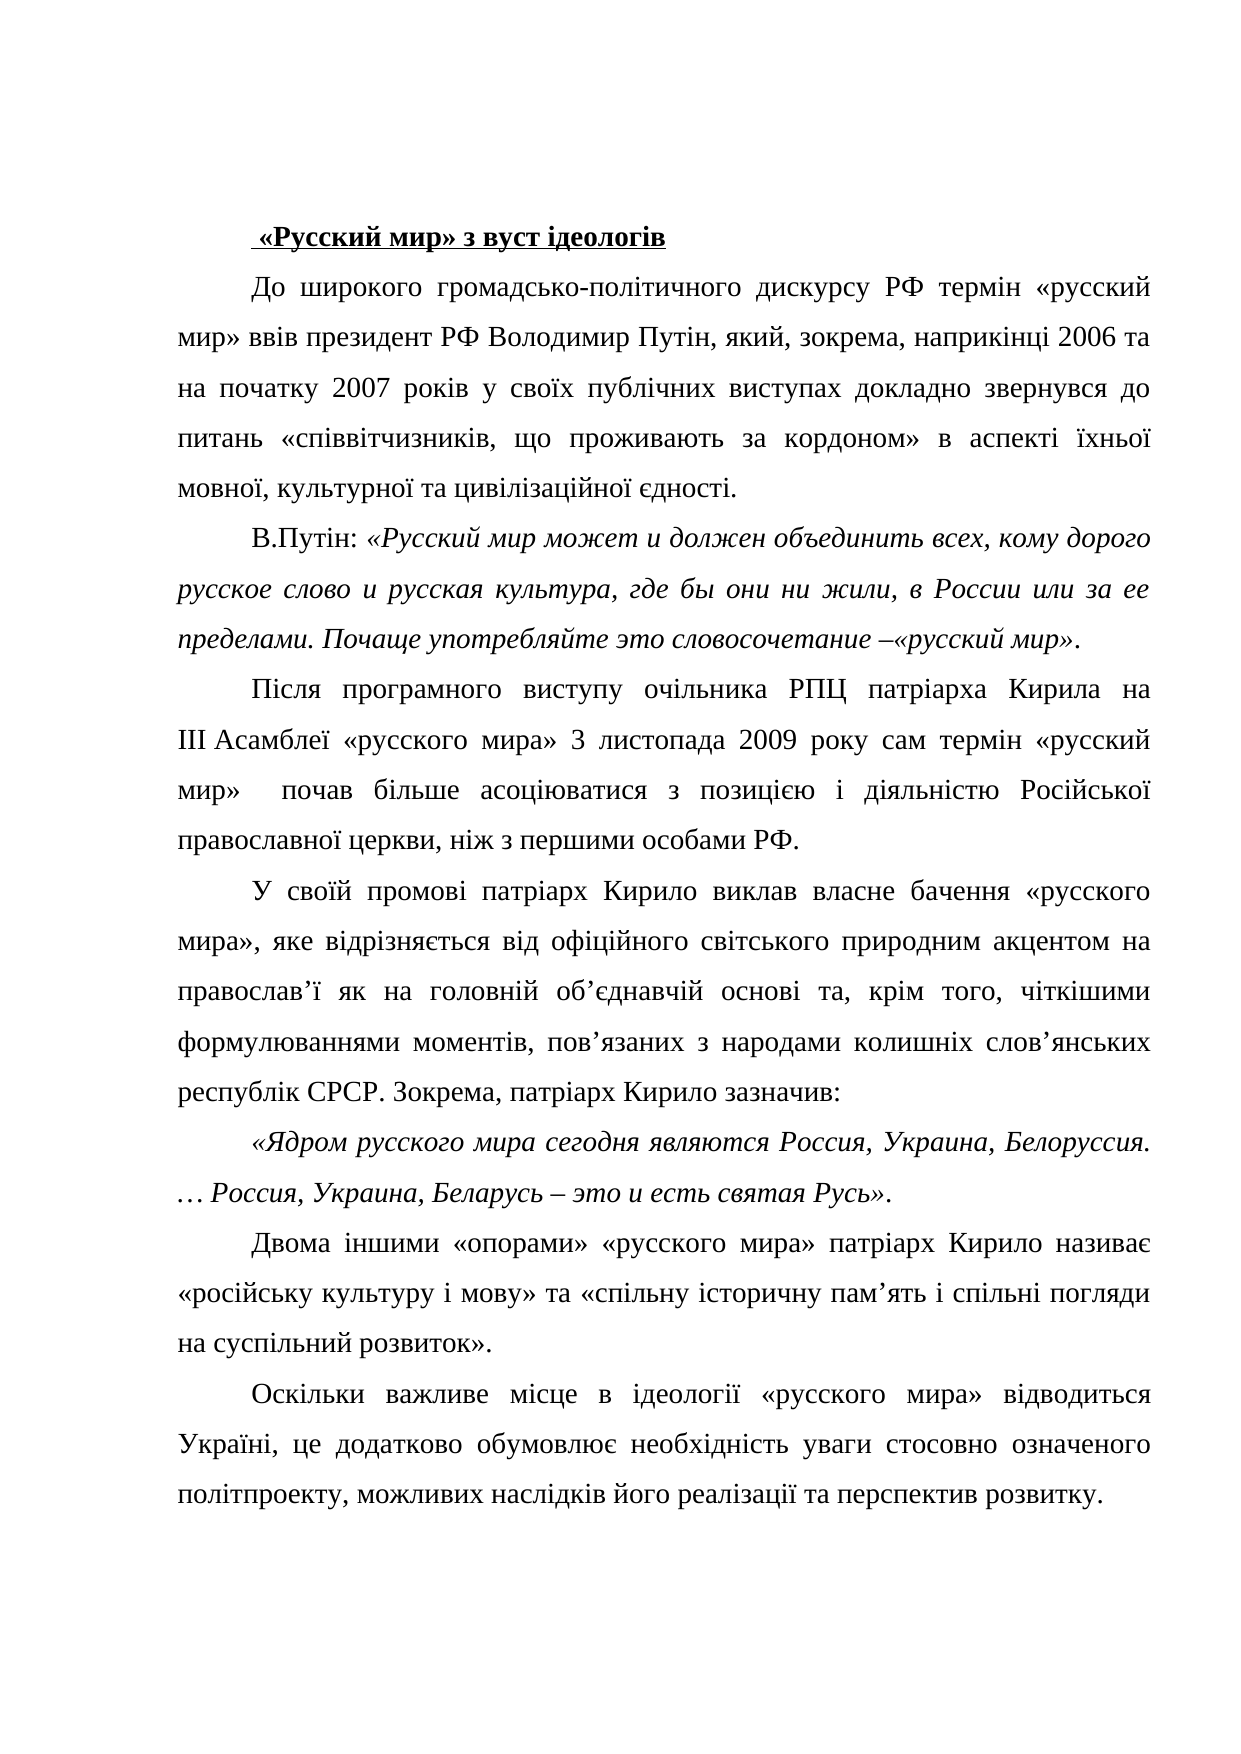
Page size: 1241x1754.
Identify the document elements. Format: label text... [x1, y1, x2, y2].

text «Русский мир» з вуст ідеологів [177, 219, 1152, 252]
text Оскільки важливе місце в ідеології «русского мира» відводиться Україні, це додатково обумовлює необхідність уваги стосовно означеного політпроекту, можливих наслідків його реалізації та перспектив розвитку. [177, 1376, 1152, 1510]
text Двома іншими «опорами» «русского мира» патріарх Кирило називає «російську культуру і мову» та «спільну історичну пам’ять і спільні погляди на суспільний розвиток». [177, 1225, 1152, 1359]
text У своїй промові патріарх Кирило виклав власне бачення «русского мира», яке відрізняється від офіційного світського природним акцентом на православ’ї як на головній об’єднавчій основі та, крім того, чіткішими формулюваннями моментів, пов’язаних з народами колишніх слов’янських республік СРСР. Зокрема, патріарх Кирило зазначив: [177, 873, 1152, 1108]
text В.Путін: «Русский мир может и должен объединить всех, кому дорого русское слово и русская культура, где бы они ни жили, в России или за ее пределами. Почаще употребляйте это словосочетание –«русский мир». [177, 521, 1152, 655]
text «Ядром русского мира сегодня являются Россия, Украина, Белоруссия. … Россия, Украина, Беларусь – это и есть святая Русь». [177, 1124, 1152, 1208]
text Після програмного виступу очільника РПЦ патріарха Кирила на ІІІ Асамблеї «русского мира» 3 листопада 2009 року сам термін «русский мир» почав більше асоціюватися з позицією і діяльністю Російської православної церкви, ніж з першими особами РФ. [177, 672, 1152, 856]
text До широкого громадсько-політичного дискурсу РФ термін «русский мир» ввів президент РФ Володимир Путін, який, зокрема, наприкінці 2006 та на початку 2007 років у своїх публічних виступах докладно звернувся до питань «співвітчизників, що проживають за кордоном» в аспекті їхньої мовної, культурної та цивілізаційної єдності. [177, 269, 1152, 504]
